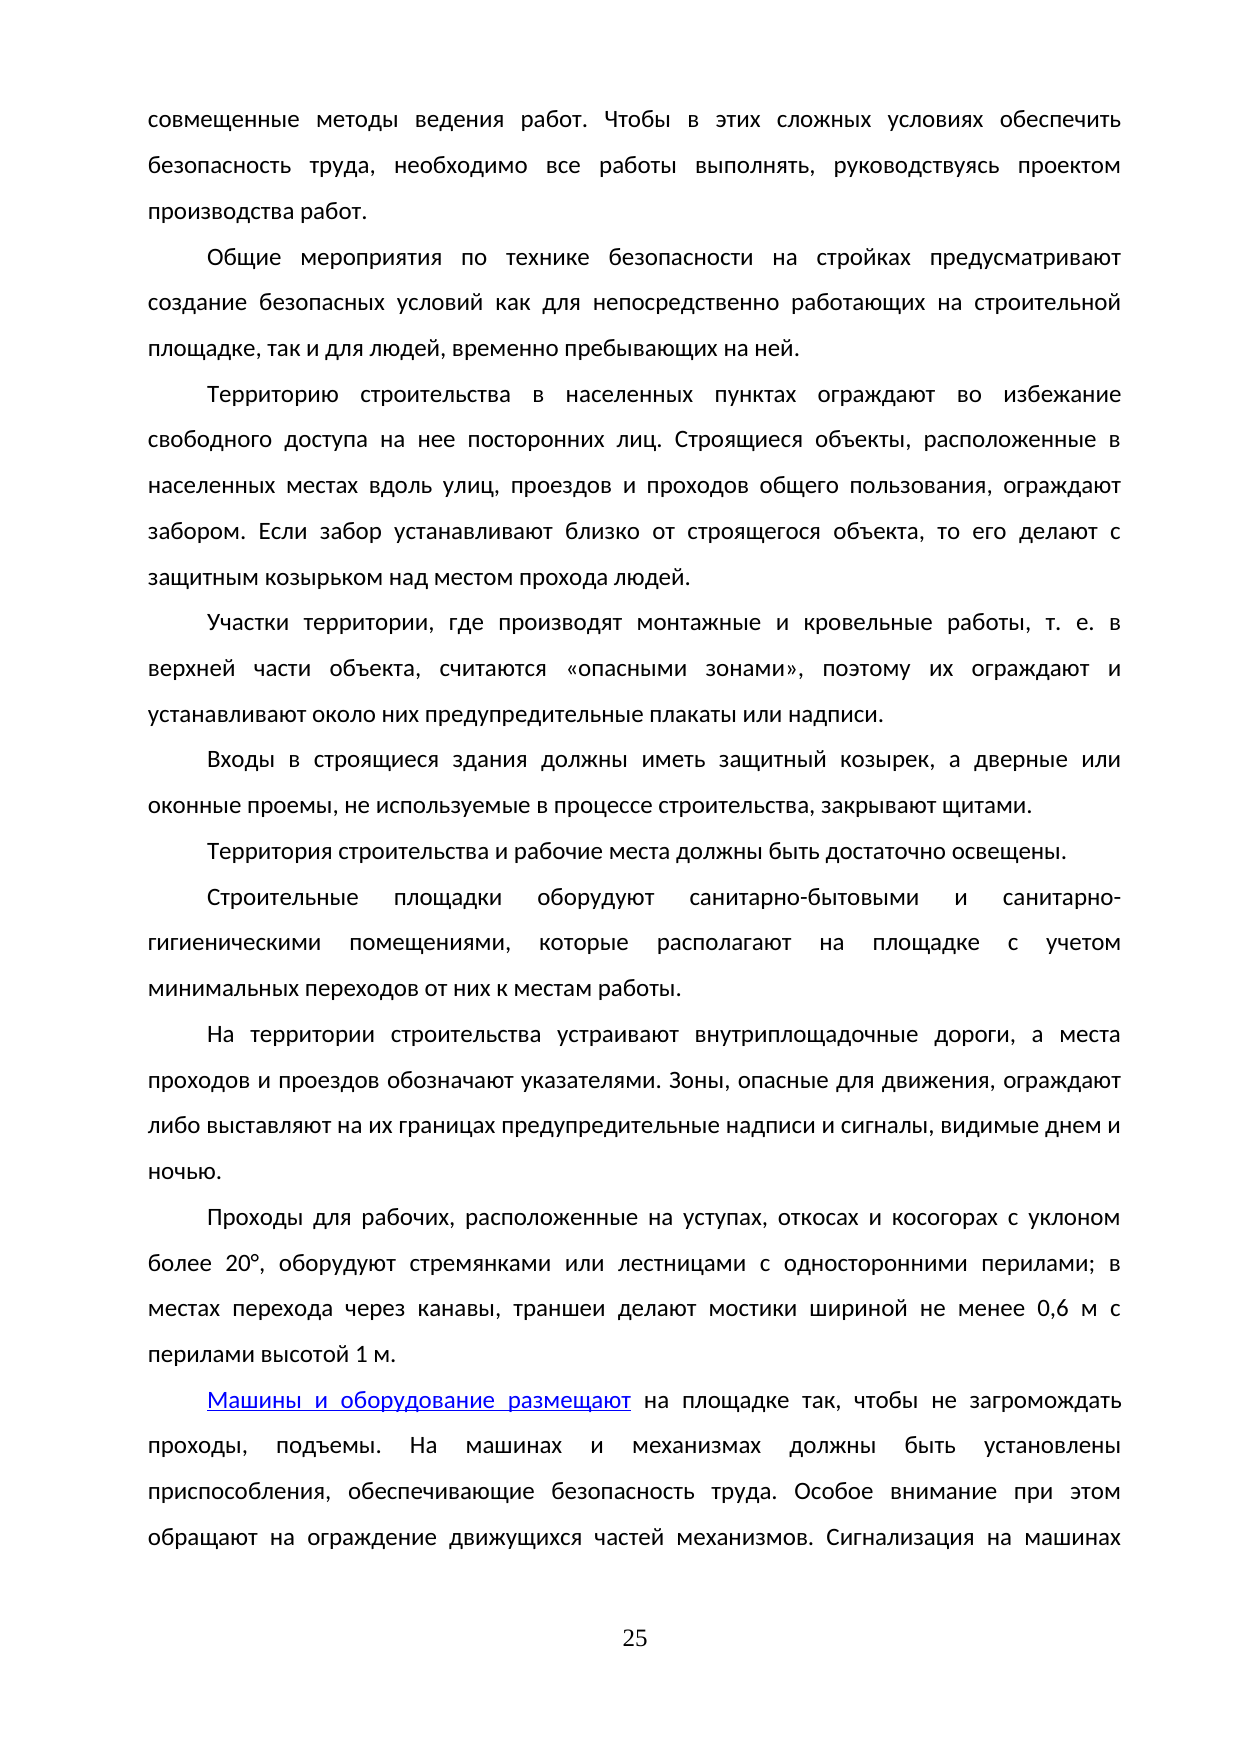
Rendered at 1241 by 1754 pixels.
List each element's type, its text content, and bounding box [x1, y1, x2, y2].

text Общие мероприятия по технике безопасности на стройках предусматривают создание безопасных условий как для непосредственно работающих на строительной площадке, так и для людей, временно пребывающих на ней. [148, 241, 1122, 363]
text Проходы для рабочих, расположенные на уступах, откосах и косогорах с уклоном более 20°, оборудуют стремянками или лестницами с односторонними перилами; в местах перехода через канавы, траншеи делают мостики шириной не менее 0,6 м с перилами высотой 1 м. [148, 1201, 1122, 1369]
text Входы в строящиеся здания должны иметь защитный козырек, а дверные или оконные проемы, не используемые в процессе строительства, закрывают щитами. [148, 744, 1122, 820]
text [148, 1384, 1122, 1552]
text Территория строительства и рабочие места должны быть достаточно освещены. [148, 835, 1122, 866]
text Территорию строительства в населенных пунктах ограждают во избежание свободного доступа на нее посторонних лиц. Строящиеся объекты, расположенные в населенных местах вдоль улиц, проездов и проходов общего пользования, ограждают забором. Если забор устанавливают близко от строящегося объекта, то его делают с защитным козырьком над местом прохода людей. [148, 378, 1122, 591]
text Участки территории, где производят монтажные и кровельные работы, т. е. в верхней части объекта, считаются «опасными зонами», поэтому их ограждают и устанавливают около них предупредительные плакаты или надписи. [148, 606, 1122, 728]
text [148, 103, 1122, 225]
text Строительные площадки оборудуют санитарно-бытовыми и санитарно-гигиеническими помещениями, которые располагают на площадке с учетом минимальных переходов от них к местам работы. [148, 881, 1122, 1003]
text На территории строительства устраивают внутриплощадочные дороги, а места проходов и проездов обозначают указателями. Зоны, опасные для движения, ограждают либо выставляют на их границах предупредительные надписи и сигналы, видимые днем и ночью. [148, 1018, 1122, 1186]
